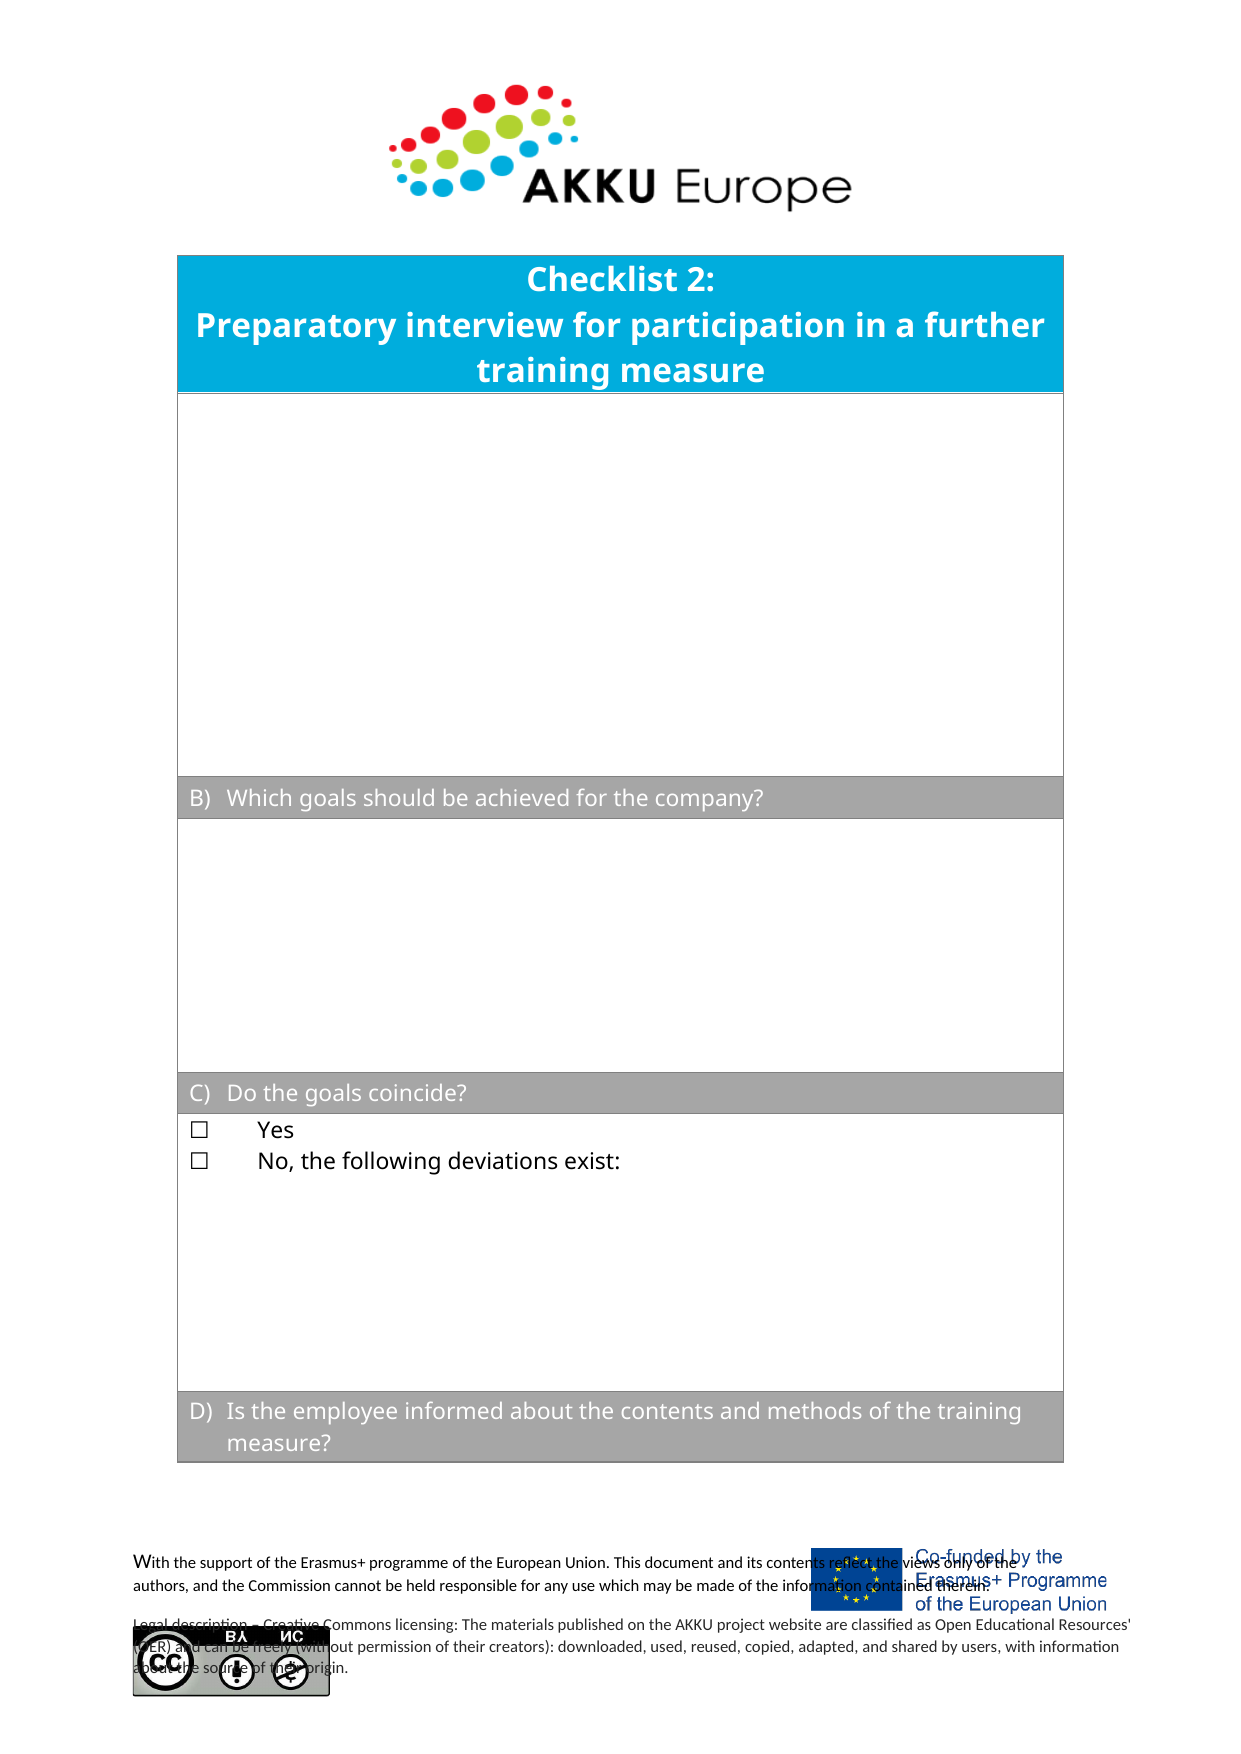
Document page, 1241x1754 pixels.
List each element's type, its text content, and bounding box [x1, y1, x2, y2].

table_cell Is the employee informed about the contents and methods of the training measure? [178, 1392, 1063, 1461]
table_cell Yes No, the following deviations exist: [178, 1114, 1063, 1391]
picture [811, 1548, 1107, 1614]
table_cell [178, 819, 1063, 1072]
table_cell Which goals should be achieved for the company? [178, 777, 1063, 818]
table_header Checklist 2: Preparatory interview for participation in a further training measure [178, 256, 1063, 392]
picture [132, 1626, 330, 1697]
picture [376, 73, 864, 224]
table_cell Do the goals coincide? [178, 1073, 1063, 1113]
table_cell [178, 394, 1063, 776]
